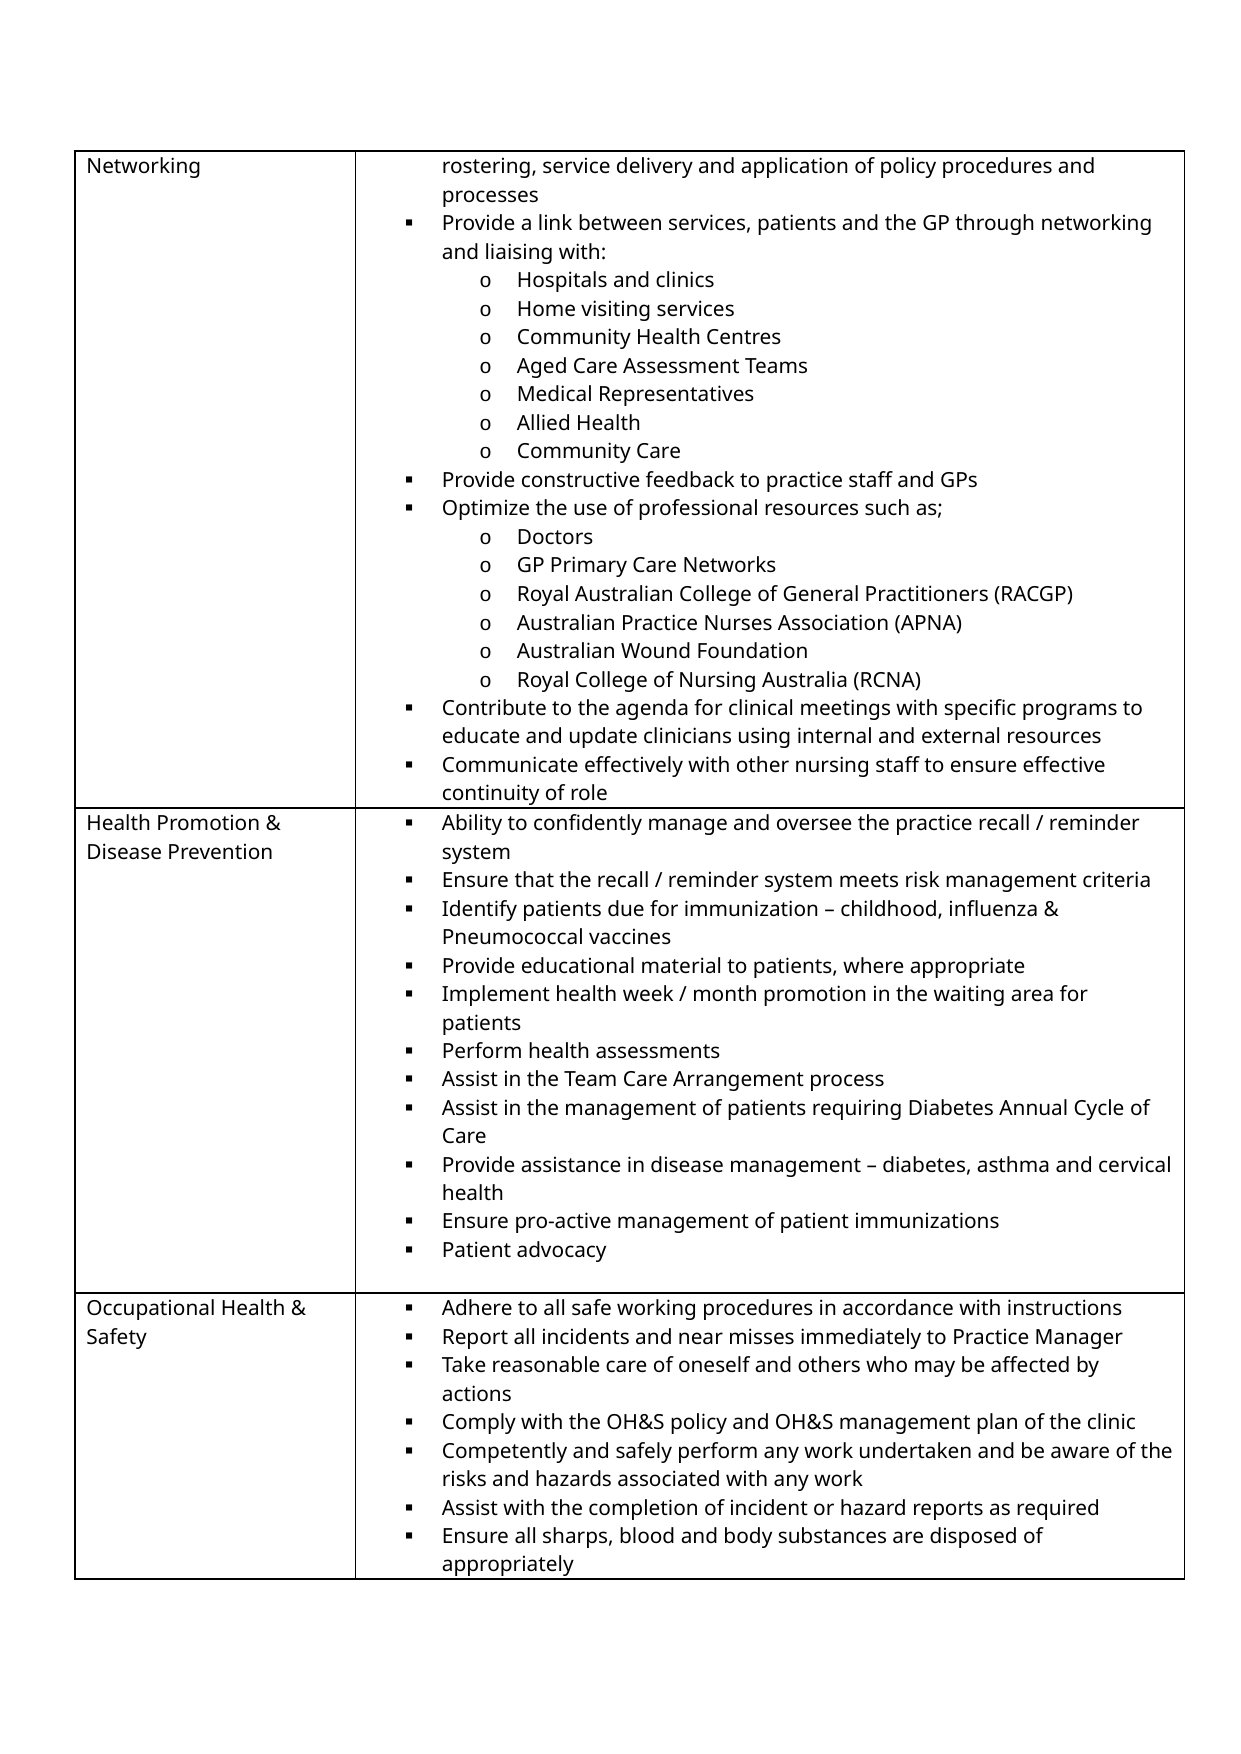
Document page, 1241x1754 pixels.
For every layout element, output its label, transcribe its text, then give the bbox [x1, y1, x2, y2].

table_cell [76, 152, 355, 807]
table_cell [356, 1294, 1184, 1578]
table_cell Health Promotion & Disease Prevention [76, 809, 355, 1292]
table_cell Ability to confidently manage and oversee the practice recall / reminder system Ensure that the recall / reminder system meets risk management criteria Identify patients due for immunization – childhood, influenza & Pneumococcal vaccines Provide educational material to patients, where appropriate Implement health week / month promotion in the waiting area for patients Perform health assessments Assist in the Team Care Arrangement process Assist in the management of patients requiring Diabetes Annual Cycle of Care Provide assistance in disease management – diabetes, asthma and cervical health Ensure pro-active management of patient immunizations Patient advocacy [356, 809, 1184, 1292]
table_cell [356, 152, 1184, 807]
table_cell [76, 1294, 355, 1578]
